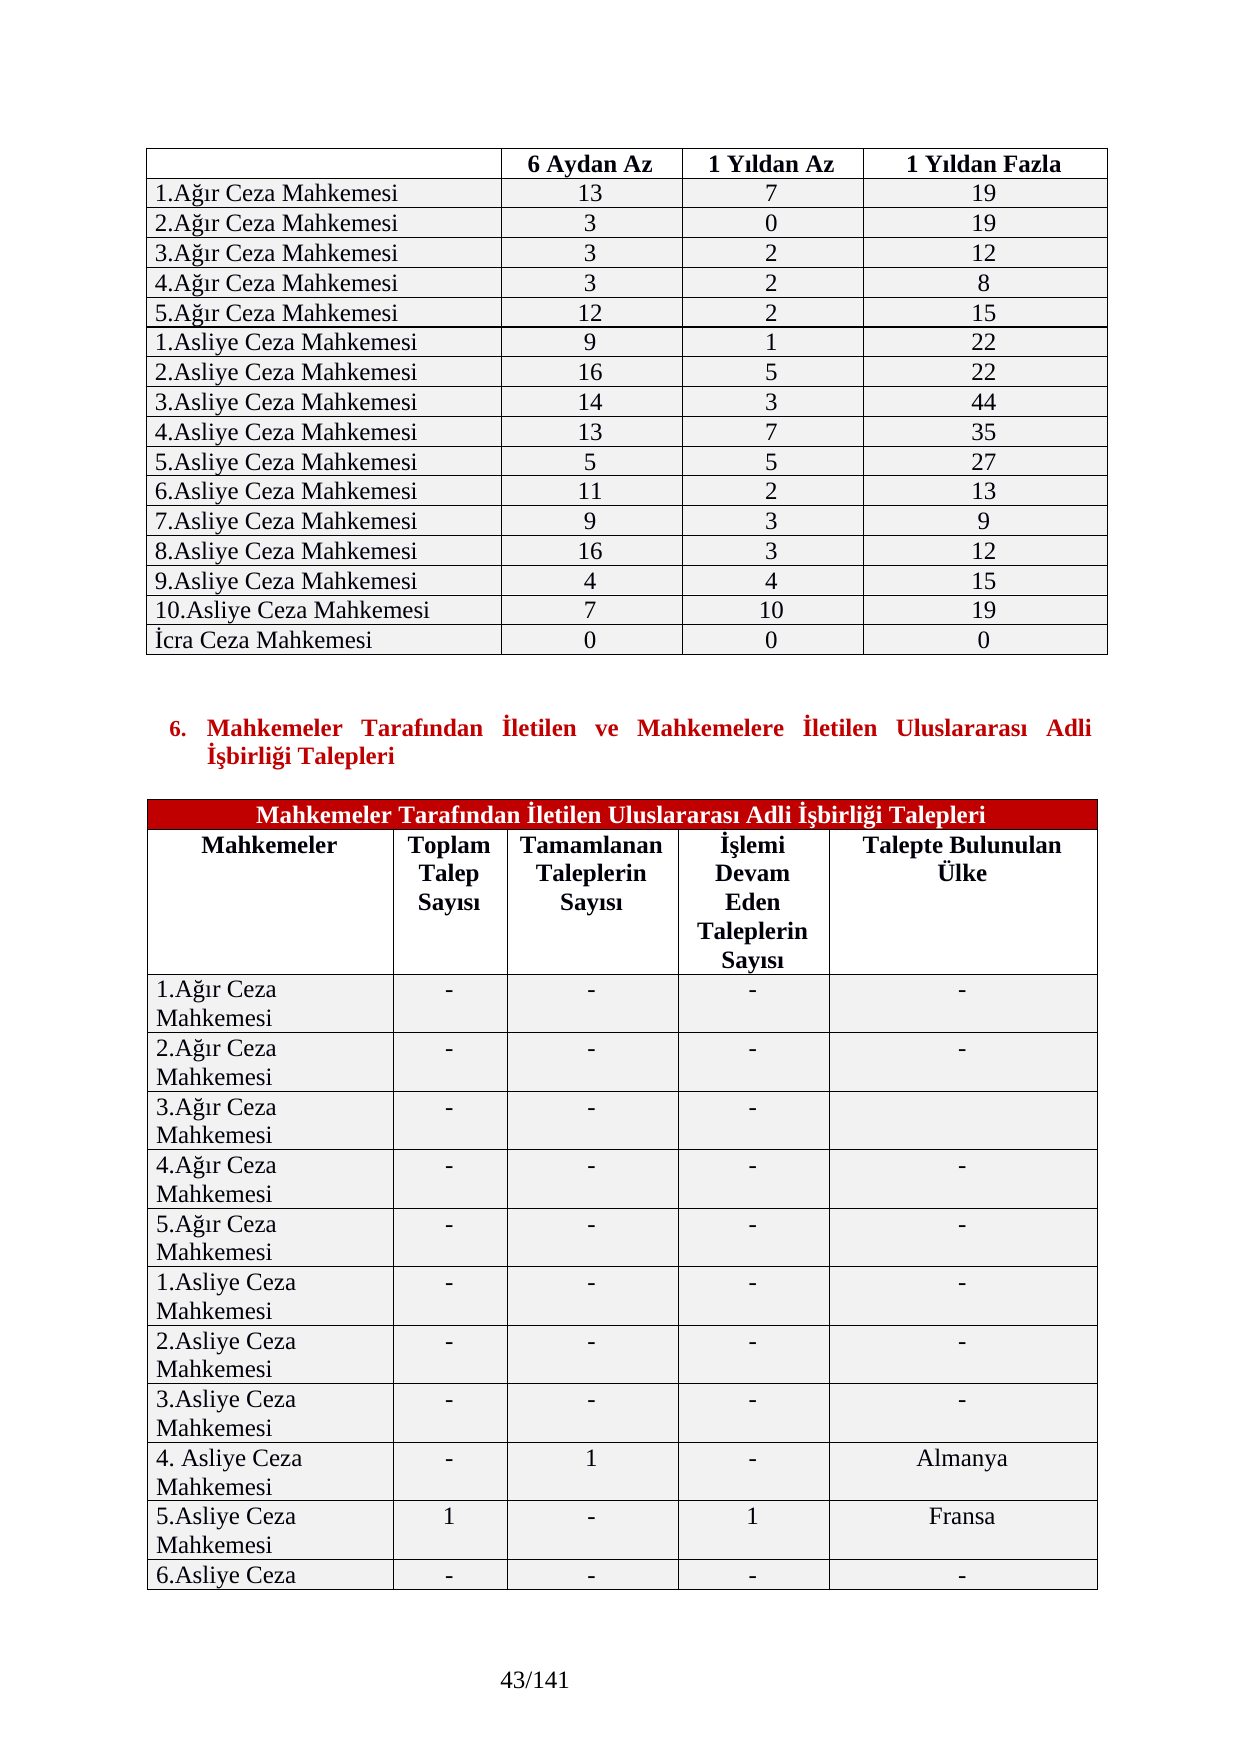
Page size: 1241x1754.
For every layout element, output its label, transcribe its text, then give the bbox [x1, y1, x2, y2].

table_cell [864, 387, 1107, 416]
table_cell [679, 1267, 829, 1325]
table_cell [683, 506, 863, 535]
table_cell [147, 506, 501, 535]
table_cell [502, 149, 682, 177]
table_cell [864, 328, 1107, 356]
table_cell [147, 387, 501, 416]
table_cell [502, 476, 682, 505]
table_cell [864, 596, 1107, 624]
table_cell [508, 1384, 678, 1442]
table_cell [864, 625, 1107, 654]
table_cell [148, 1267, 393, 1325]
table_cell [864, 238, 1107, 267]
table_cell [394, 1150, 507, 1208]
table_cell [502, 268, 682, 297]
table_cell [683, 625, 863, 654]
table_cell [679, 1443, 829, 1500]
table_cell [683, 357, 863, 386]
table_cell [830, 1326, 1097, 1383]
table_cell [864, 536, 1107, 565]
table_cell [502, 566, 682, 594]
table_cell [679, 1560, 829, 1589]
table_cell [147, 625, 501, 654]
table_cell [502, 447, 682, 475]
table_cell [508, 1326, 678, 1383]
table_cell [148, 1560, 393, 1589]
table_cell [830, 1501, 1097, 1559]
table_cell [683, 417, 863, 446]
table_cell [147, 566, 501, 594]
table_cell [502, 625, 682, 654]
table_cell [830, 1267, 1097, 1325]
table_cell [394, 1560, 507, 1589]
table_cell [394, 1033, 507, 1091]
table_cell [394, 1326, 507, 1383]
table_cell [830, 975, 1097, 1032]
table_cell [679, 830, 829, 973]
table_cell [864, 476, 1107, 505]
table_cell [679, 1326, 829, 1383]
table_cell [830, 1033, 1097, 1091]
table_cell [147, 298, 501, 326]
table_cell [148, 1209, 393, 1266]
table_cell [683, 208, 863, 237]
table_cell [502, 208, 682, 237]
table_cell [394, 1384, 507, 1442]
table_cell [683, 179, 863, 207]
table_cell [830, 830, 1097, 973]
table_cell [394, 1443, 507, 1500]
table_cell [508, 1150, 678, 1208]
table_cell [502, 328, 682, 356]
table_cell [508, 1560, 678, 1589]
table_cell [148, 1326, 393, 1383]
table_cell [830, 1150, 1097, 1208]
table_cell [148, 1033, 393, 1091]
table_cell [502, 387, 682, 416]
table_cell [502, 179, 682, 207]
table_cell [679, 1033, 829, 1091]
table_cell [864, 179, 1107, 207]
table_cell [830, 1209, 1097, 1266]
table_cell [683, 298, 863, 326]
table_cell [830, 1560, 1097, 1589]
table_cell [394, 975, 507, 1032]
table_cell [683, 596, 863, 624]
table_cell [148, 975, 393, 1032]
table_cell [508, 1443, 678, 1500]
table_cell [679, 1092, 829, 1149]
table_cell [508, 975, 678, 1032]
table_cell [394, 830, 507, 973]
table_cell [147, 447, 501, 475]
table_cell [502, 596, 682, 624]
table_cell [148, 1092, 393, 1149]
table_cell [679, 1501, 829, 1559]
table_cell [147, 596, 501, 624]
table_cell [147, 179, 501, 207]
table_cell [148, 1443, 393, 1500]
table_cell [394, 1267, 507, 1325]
list Mahkemeler Tarafından İletilen ve Mahkemelere İletilen Uluslararası Adli İşbirliği Talepleri [169, 713, 1093, 770]
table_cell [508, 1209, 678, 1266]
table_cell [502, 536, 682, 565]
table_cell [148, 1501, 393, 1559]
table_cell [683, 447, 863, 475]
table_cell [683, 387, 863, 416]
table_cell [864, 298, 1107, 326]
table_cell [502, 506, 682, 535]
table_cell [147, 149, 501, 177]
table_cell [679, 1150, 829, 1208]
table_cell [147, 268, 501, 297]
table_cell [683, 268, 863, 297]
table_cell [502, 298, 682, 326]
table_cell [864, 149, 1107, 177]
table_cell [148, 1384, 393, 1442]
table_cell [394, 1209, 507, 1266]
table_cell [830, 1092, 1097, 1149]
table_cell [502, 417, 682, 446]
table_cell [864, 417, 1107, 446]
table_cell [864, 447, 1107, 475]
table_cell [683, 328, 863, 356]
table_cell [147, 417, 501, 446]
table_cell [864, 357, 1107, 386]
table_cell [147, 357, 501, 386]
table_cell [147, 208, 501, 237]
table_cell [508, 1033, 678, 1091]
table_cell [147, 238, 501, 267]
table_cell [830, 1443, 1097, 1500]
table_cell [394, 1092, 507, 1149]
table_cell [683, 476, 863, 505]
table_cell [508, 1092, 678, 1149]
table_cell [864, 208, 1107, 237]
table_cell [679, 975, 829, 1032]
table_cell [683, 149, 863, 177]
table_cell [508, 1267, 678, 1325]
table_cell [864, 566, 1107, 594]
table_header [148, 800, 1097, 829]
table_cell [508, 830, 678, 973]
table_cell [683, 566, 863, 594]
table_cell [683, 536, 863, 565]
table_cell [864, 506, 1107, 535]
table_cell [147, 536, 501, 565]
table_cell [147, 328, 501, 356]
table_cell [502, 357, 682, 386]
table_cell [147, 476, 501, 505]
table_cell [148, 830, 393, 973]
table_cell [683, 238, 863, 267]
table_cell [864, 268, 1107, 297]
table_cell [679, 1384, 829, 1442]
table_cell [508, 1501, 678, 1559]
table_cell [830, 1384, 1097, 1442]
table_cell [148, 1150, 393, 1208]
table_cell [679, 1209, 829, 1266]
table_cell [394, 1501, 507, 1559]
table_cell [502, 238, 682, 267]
